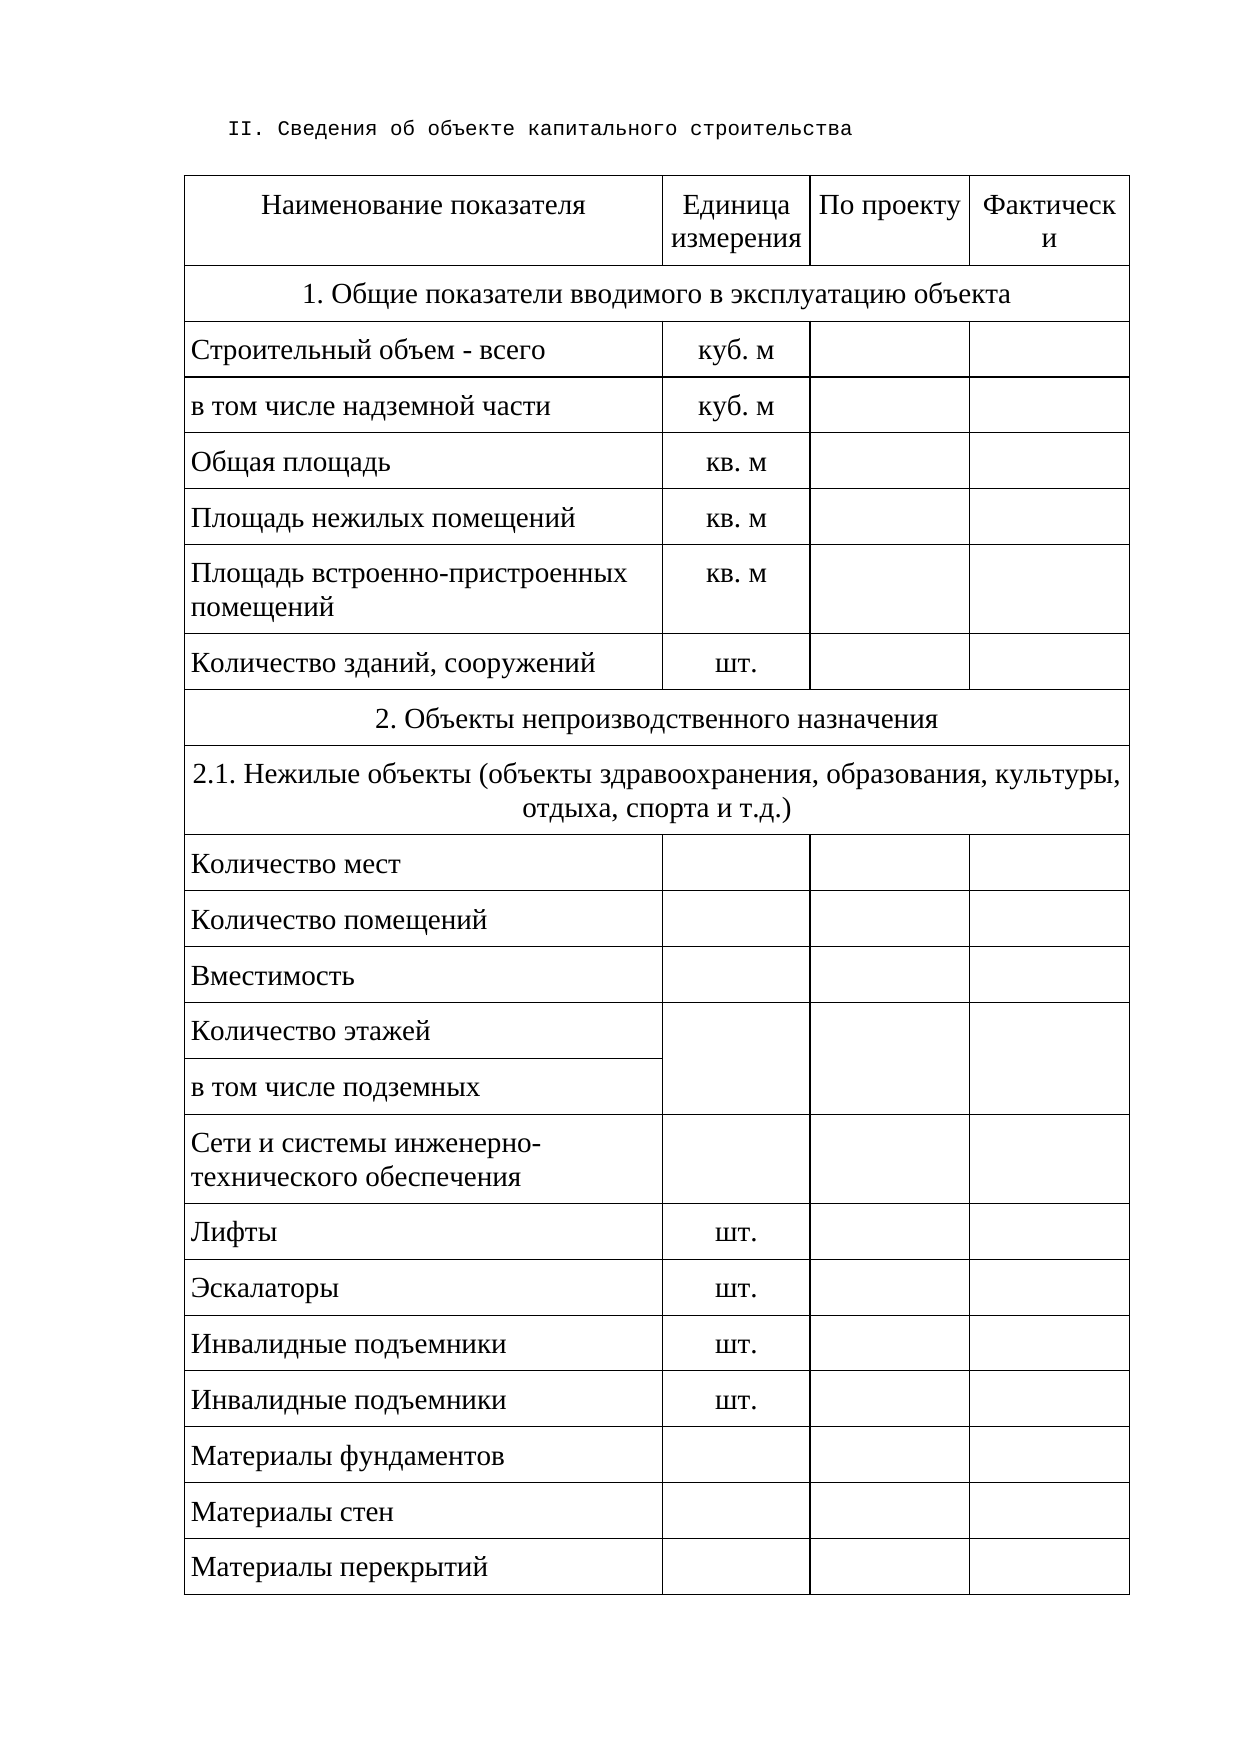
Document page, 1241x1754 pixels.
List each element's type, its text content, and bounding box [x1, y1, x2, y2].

table_cell [970, 378, 1129, 432]
table_cell [970, 489, 1129, 544]
table_cell [970, 1371, 1129, 1426]
table_cell [663, 1427, 809, 1482]
table_cell Площадь нежилых помещений [185, 489, 662, 544]
table_cell [811, 545, 969, 633]
table_cell [970, 1483, 1129, 1538]
table_cell [663, 1539, 809, 1594]
table_cell [811, 835, 969, 890]
table_cell Сети и системы инженерно-технического обеспечения [185, 1115, 662, 1203]
table_cell [970, 1204, 1129, 1259]
table_cell шт. [663, 1316, 809, 1370]
table_cell Материалы перекрытий [185, 1539, 662, 1594]
table_cell [811, 1204, 969, 1259]
table_cell [811, 1427, 969, 1482]
table_cell Количество зданий, сооружений [185, 634, 662, 689]
table_cell 2. Объекты непроизводственного назначения [185, 690, 1129, 745]
table_cell [970, 1115, 1129, 1203]
table_cell [970, 634, 1129, 689]
table_cell [811, 433, 969, 488]
table_cell [663, 947, 809, 1002]
table_cell в том числе надземной части [185, 378, 662, 432]
table_cell [811, 1316, 969, 1370]
table_cell [663, 891, 809, 946]
table_cell [811, 947, 969, 1002]
table_cell [970, 322, 1129, 376]
table_cell 1. Общие показатели вводимого в эксплуатацию объекта [185, 266, 1129, 321]
table_cell [970, 891, 1129, 946]
table_header По проекту [811, 176, 969, 265]
table_cell кв. м [663, 545, 809, 633]
table_cell [811, 322, 969, 376]
table_cell Общая площадь [185, 433, 662, 488]
table_cell Строительный объем - всего [185, 322, 662, 376]
table_cell 2.1. Нежилые объекты (объекты здравоохранения, образования, культуры, отдыха, спорта и т.д.) [185, 746, 1129, 834]
table_cell шт. [663, 1204, 809, 1259]
table_cell [970, 1260, 1129, 1314]
table_cell шт. [663, 1371, 809, 1426]
table_cell шт. [663, 634, 809, 689]
text II. Сведения об объекте капитального строительства [177, 118, 1152, 142]
table_cell [811, 891, 969, 946]
table_cell в том числе подземных [185, 1059, 662, 1113]
table_cell [970, 1427, 1129, 1482]
table_cell Инвалидные подъемники [185, 1316, 662, 1370]
table_cell [970, 835, 1129, 890]
table_cell [663, 1483, 809, 1538]
table_cell [811, 1539, 969, 1594]
table_cell [811, 634, 969, 689]
table_cell [811, 489, 969, 544]
table_cell Вместимость [185, 947, 662, 1002]
table_cell шт. [663, 1260, 809, 1314]
table_cell Инвалидные подъемники [185, 1371, 662, 1426]
table_cell куб. м [663, 322, 809, 376]
table_cell [811, 1003, 969, 1113]
table_cell [970, 1539, 1129, 1594]
table_cell [811, 378, 969, 432]
table_cell [970, 1003, 1129, 1113]
table_cell куб. м [663, 378, 809, 432]
table_cell [663, 1115, 809, 1203]
table_cell [970, 545, 1129, 633]
table_cell [970, 947, 1129, 1002]
table_cell [811, 1115, 969, 1203]
table_cell Площадь встроенно-пристроенных помещений [185, 545, 662, 633]
table_cell Количество мест [185, 835, 662, 890]
table_cell [663, 835, 809, 890]
table_header Единица измерения [663, 176, 809, 265]
table_cell [663, 1003, 809, 1113]
table_cell [970, 433, 1129, 488]
table_cell Лифты [185, 1204, 662, 1259]
table_cell Эскалаторы [185, 1260, 662, 1314]
table_cell [970, 1316, 1129, 1370]
table_cell кв. м [663, 433, 809, 488]
table_cell [811, 1260, 969, 1314]
table_header Наименование показателя [185, 176, 662, 265]
table_cell Количество этажей [185, 1003, 662, 1058]
table_cell кв. м [663, 489, 809, 544]
table_header Фактически [970, 176, 1129, 265]
table_cell [811, 1371, 969, 1426]
table_cell Количество помещений [185, 891, 662, 946]
table_cell Материалы фундаментов [185, 1427, 662, 1482]
table_cell Материалы стен [185, 1483, 662, 1538]
table_cell [811, 1483, 969, 1538]
